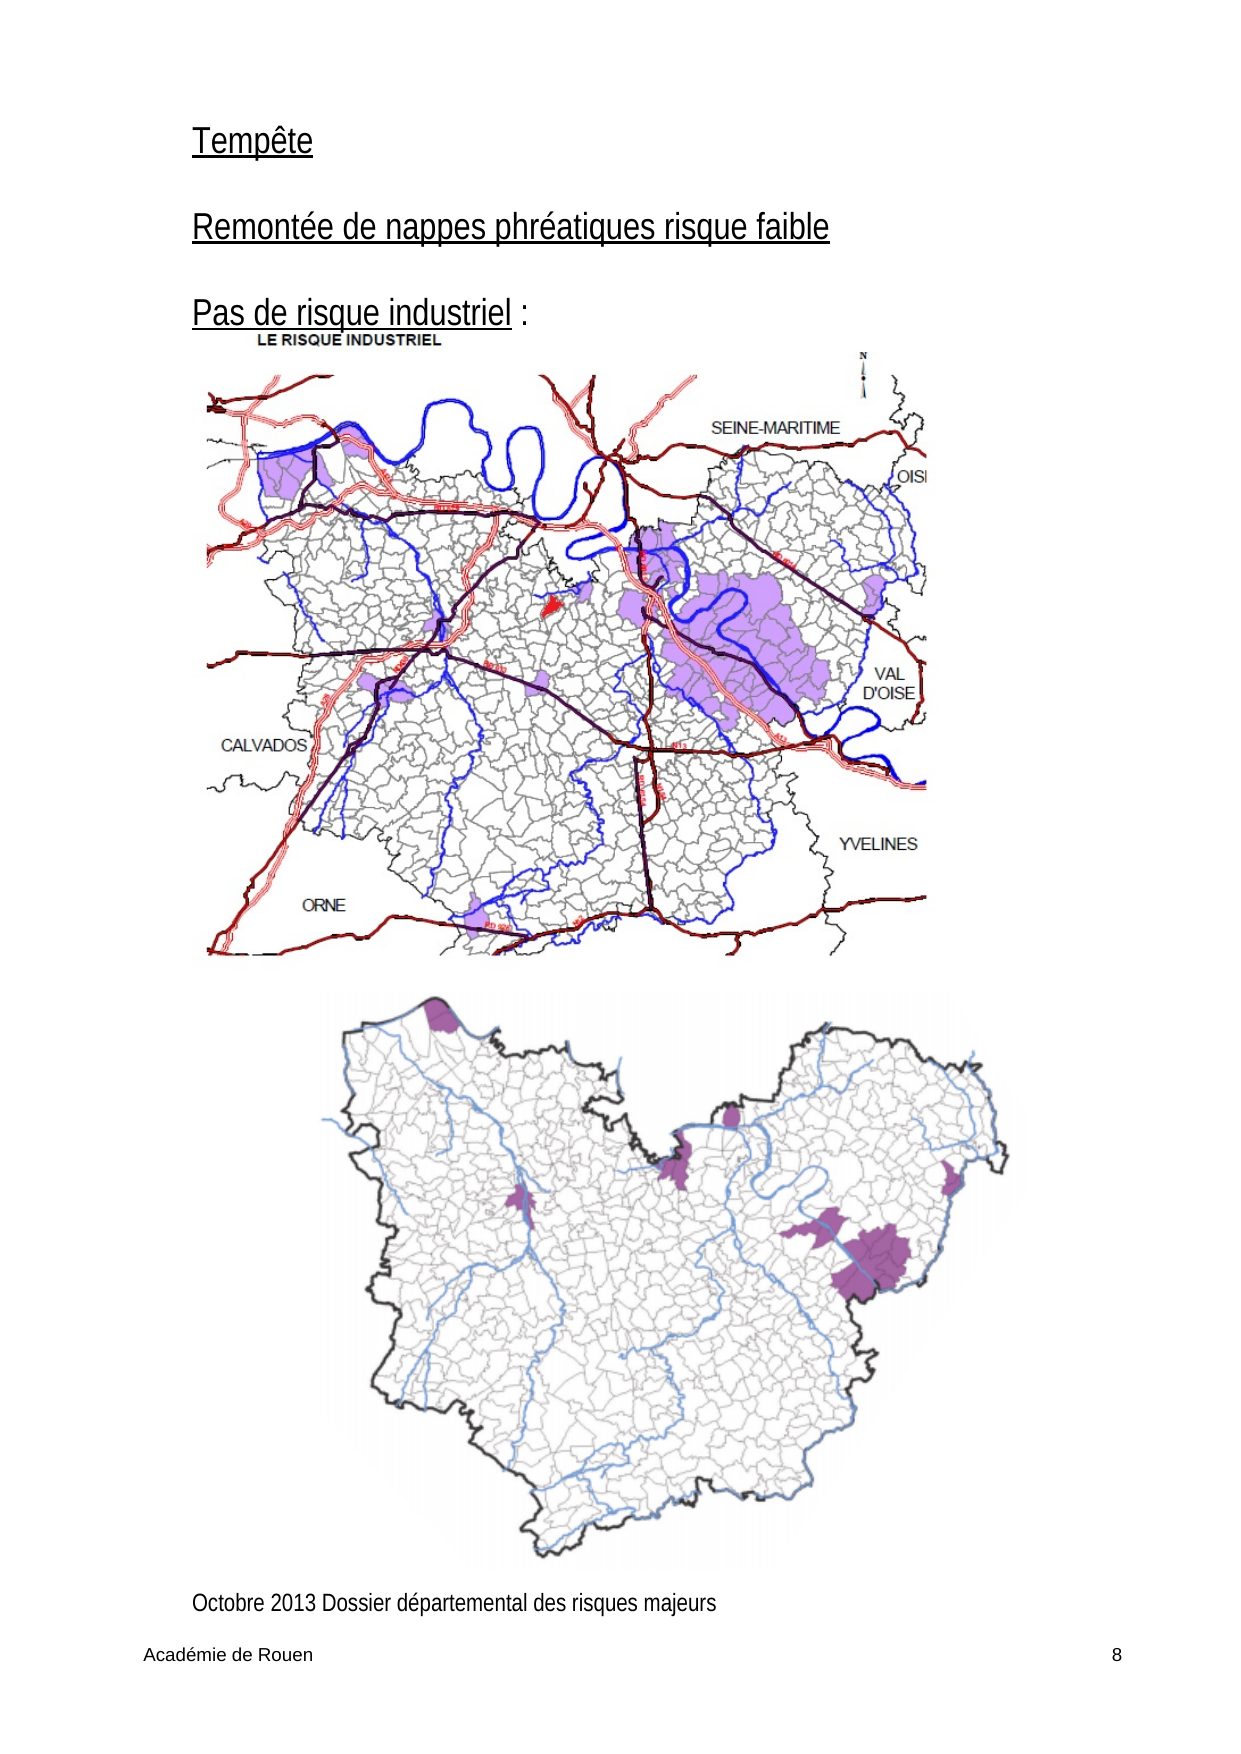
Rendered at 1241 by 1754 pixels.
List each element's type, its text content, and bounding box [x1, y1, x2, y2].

picture [191, 333, 1027, 1588]
text Remontée de nappes phréatiques risque faible [118, 204, 1122, 247]
text Octobre 2013 Dossier départemental des risques majeurs [118, 1588, 1122, 1617]
text Pas de risque industriel : [118, 290, 1122, 333]
text Tempête [118, 118, 1122, 161]
